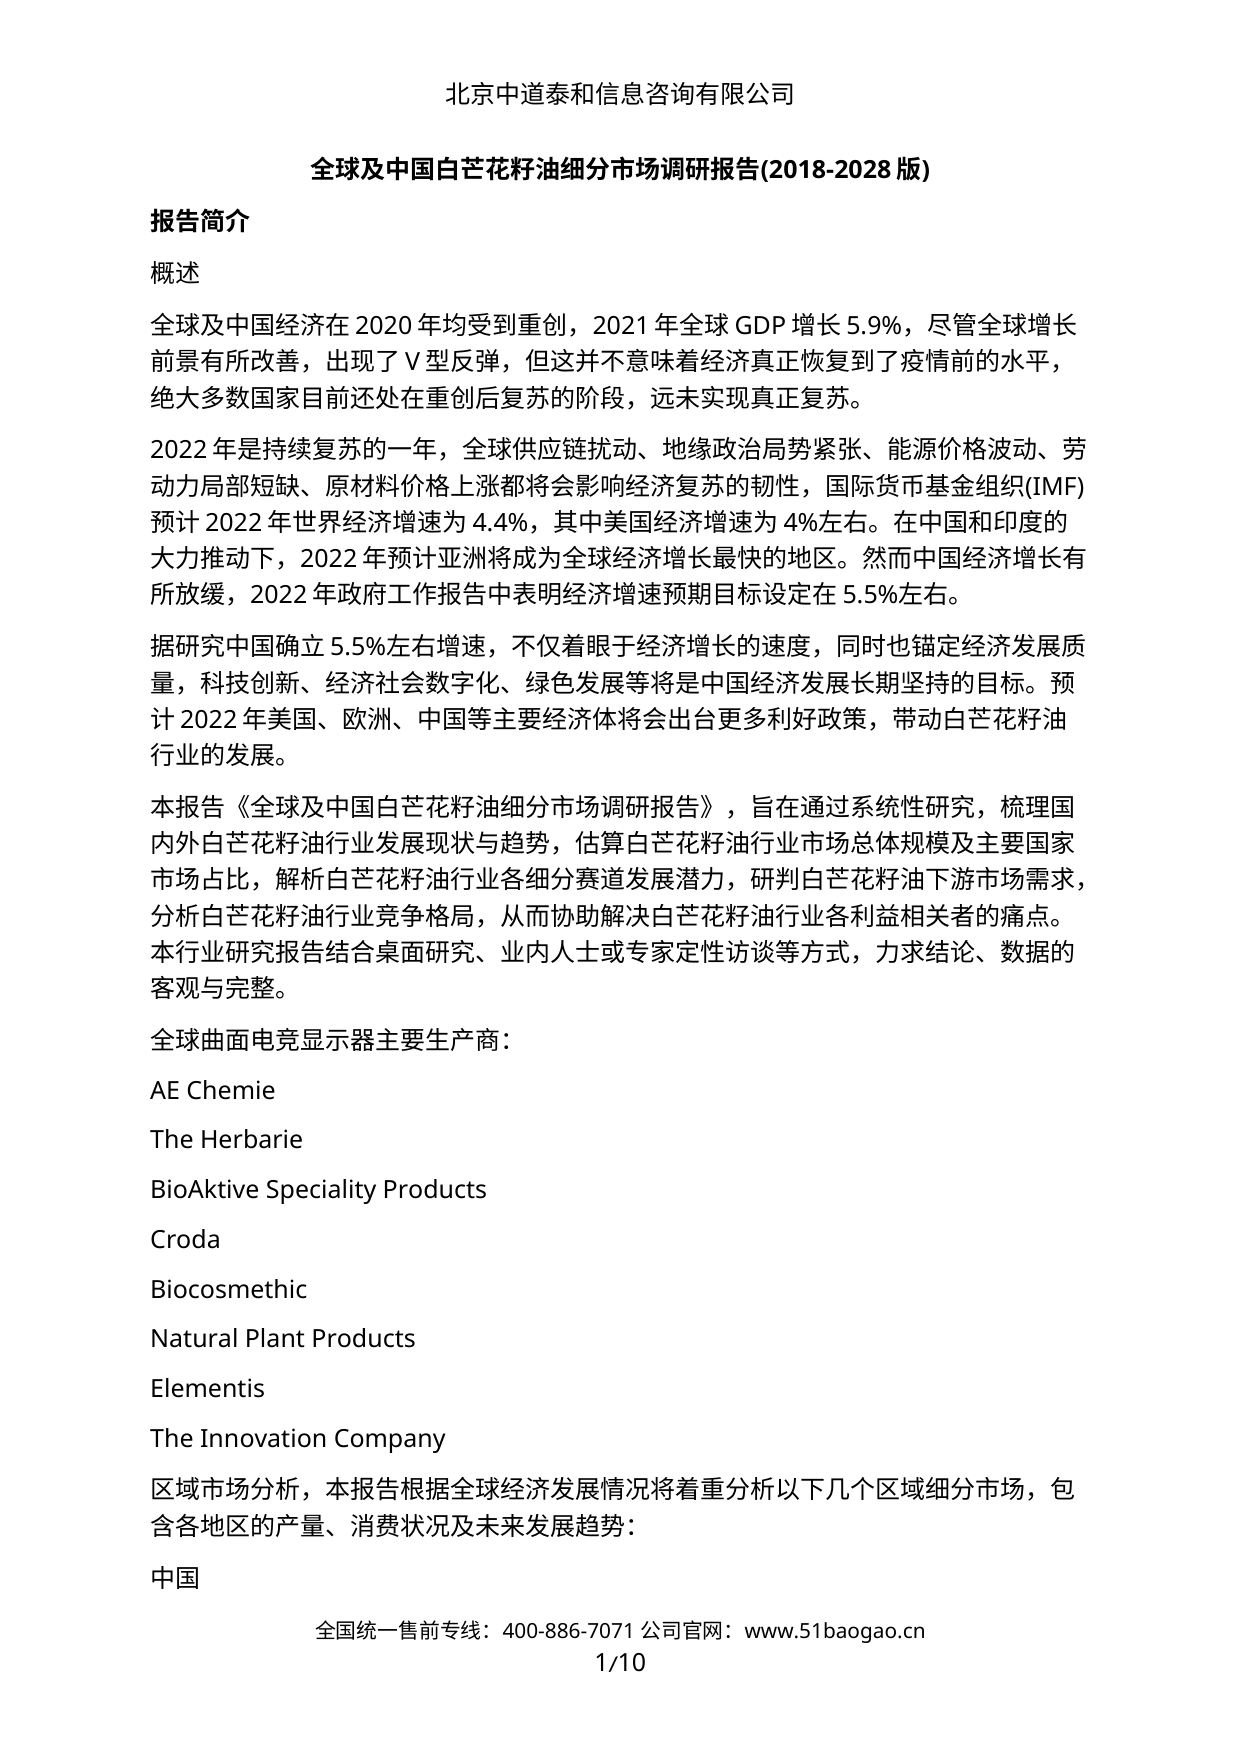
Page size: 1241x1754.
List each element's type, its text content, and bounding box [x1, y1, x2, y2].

text 2022年是持续复苏的一年，全球供应链扰动、地缘政治局势紧张、能源价格波动、劳动力局部短缺、原材料价格上涨都将会影响经济复苏的韧性，国际货币基金组织(IMF)预计2022年世界经济增速为4.4%，其中美国经济增速为4%左右。在中国和印度的大力推动下，2022年预计亚洲将成为全球经济增长最快的地区。然而中国经济增长有所放缓，2022年政府工作报告中表明经济增速预期目标设定在5.5%左右。 [150, 430, 1090, 611]
text 全球及中国经济在2020年均受到重创，2021年全球GDP增长5.9%，尽管全球增长前景有所改善，出现了V型反弹，但这并不意味着经济真正恢复到了疫情前的水平，绝大多数国家目前还处在重创后复苏的阶段，远未实现真正复苏。 [150, 306, 1090, 414]
text 全球曲面电竞显示器主要生产商： [150, 1021, 1090, 1057]
text The Innovation Company [150, 1420, 1090, 1454]
text 概述 [150, 254, 1090, 290]
text 据研究中国确立5.5%左右增速，不仅着眼于经济增长的速度，同时也锚定经济发展质量，科技创新、经济社会数字化、绿色发展等将是中国经济发展长期坚持的目标。预计2022年美国、欧洲、中国等主要经济体将会出台更多利好政策，带动白芒花籽油行业的发展。 [150, 627, 1090, 772]
text 全球及中国白芒花籽油细分市场调研报告(2018-2028版) [150, 150, 1090, 186]
text BioAktive Speciality Products [150, 1172, 1090, 1206]
text Croda [150, 1222, 1090, 1256]
text Biocosmethic [150, 1271, 1090, 1305]
text 区域市场分析，本报告根据全球经济发展情况将着重分析以下几个区域细分市场，包含各地区的产量、消费状况及未来发展趋势： [150, 1470, 1090, 1542]
text 报告简介 [150, 202, 1090, 238]
text Elementis [150, 1371, 1090, 1405]
text 本报告《全球及中国白芒花籽油细分市场调研报告》，旨在通过系统性研究，梳理国内外白芒花籽油行业发展现状与趋势，估算白芒花籽油行业市场总体规模及主要国家市场占比，解析白芒花籽油行业各细分赛道发展潜力，研判白芒花籽油下游市场需求，分析白芒花籽油行业竞争格局，从而协助解决白芒花籽油行业各利益相关者的痛点。本行业研究报告结合桌面研究、业内人士或专家定性访谈等方式，力求结论、数据的客观与完整。 [150, 787, 1090, 1005]
text The Herbarie [150, 1122, 1090, 1156]
text Natural Plant Products [150, 1321, 1090, 1355]
text AE Chemie [150, 1072, 1090, 1107]
text 中国 [150, 1558, 1090, 1594]
